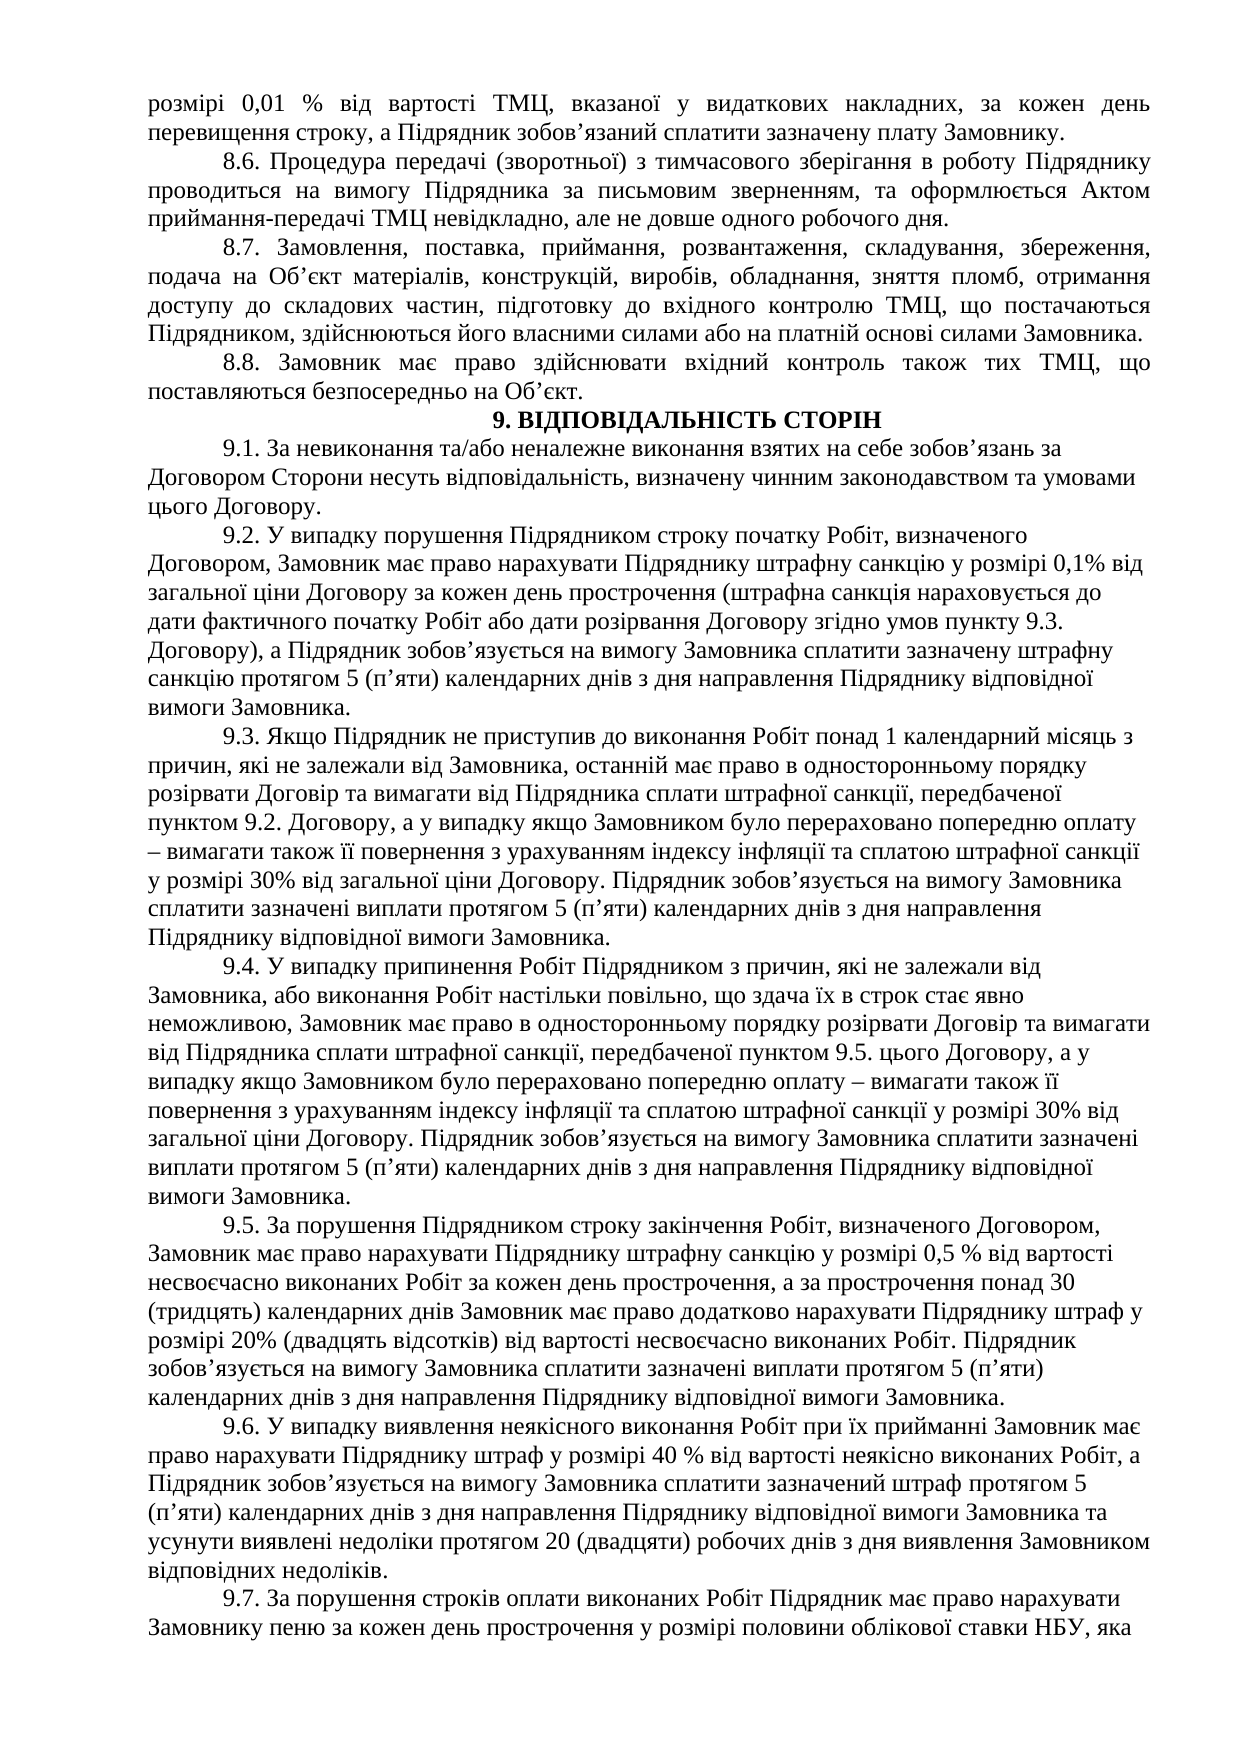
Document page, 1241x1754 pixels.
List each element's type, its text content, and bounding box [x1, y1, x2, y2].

text 9.5. За порушення Підрядником строку закінчення Робіт, визначеного Договором, Замовник має право нарахувати Підряднику штрафну санкцію у розмірі 0,5 % від вартості несвоєчасно виконаних Робіт за кожен день прострочення, а за прострочення понад 30 (тридцять) календарних днів Замовник має право додатково нарахувати Підряднику штраф у розмірі 20% (двадцять відсотків) від вартості несвоєчасно виконаних Робіт. Підрядник зобов’язується на вимогу Замовника сплатити зазначені виплати протягом 5 (п’яти) календарних днів з дня направлення Підряднику відповідної вимоги Замовника. [148, 1210, 1152, 1411]
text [148, 1583, 1152, 1641]
text 8.6. Процедура передачі (зворотньої) з тимчасового зберігання в роботу Підряднику проводиться на вимогу Підрядника за письмовим зверненням, та оформлюється Актом приймання-передачі ТМЦ невідкладно, але не довше одного робочого дня. [148, 146, 1152, 232]
text 8.7. Замовлення, поставка, приймання, розвантаження, складування, збереження, подача на Об’єкт матеріалів, конструкцій, виробів, обладнання, зняття пломб, отримання доступу до складових частин, підготовку до вхідного контролю ТМЦ, що постачаються Підрядником, здійснюються його власними силами або на платній основі силами Замовника. [148, 232, 1152, 347]
text 8.8. Замовник має право здійснювати вхідний контроль також тих ТМЦ, що поставляються безпосередньо на Об’єкт. [148, 347, 1152, 405]
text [148, 88, 1152, 146]
text 9.6. У випадку виявлення неякісного виконання Робіт при їх прийманні Замовник має право нарахувати Підряднику штраф у розмірі 40 % від вартості неякісно виконаних Робіт, а Підрядник зобов’язується на вимогу Замовника сплатити зазначений штраф протягом 5 (п’яти) календарних днів з дня направлення Підряднику відповідної вимоги Замовника та усунути виявлені недоліки протягом 20 (двадцяти) робочих днів з дня виявлення Замовником відповідних недоліків. [148, 1411, 1152, 1583]
text 9.4. У випадку припинення Робіт Підрядником з причин, які не залежали від Замовника, або виконання Робіт настільки повільно, що здача їх в строк стає явно неможливою, Замовник має право в односторонньому порядку розірвати Договір та вимагати від Підрядника сплати штрафної санкції, передбаченої пунктом 9.5. цього Договору, а у випадку якщо Замовником було перераховано попередню оплату – вимагати також її повернення з урахуванням індексу інфляції та сплатою штрафної санкції у розмірі 30% від загальної ціни Договору. Підрядник зобов’язується на вимогу Замовника сплатити зазначені виплати протягом 5 (п’яти) календарних днів з дня направлення Підряднику відповідної вимоги Замовника. [148, 951, 1152, 1210]
text 9.3. Якщо Підрядник не приступив до виконання Робіт понад 1 календарний місяць з причин, які не залежали від Замовника, останній має право в односторонньому порядку розірвати Договір та вимагати від Підрядника сплати штрафної санкції, передбаченої пунктом 9.2. Договору, а у випадку якщо Замовником було перераховано попередню оплату – вимагати також її повернення з урахуванням індексу інфляції та сплатою штрафної санкції у розмірі 30% від загальної ціни Договору. Підрядник зобов’язується на вимогу Замовника сплатити зазначені виплати протягом 5 (п’яти) календарних днів з дня направлення Підряднику відповідної вимоги Замовника. [148, 721, 1152, 951]
text 9.2. У випадку порушення Підрядником строку початку Робіт, визначеного Договором, Замовник має право нарахувати Підряднику штрафну санкцію у розмірі 0,1% від загальної ціни Договору за кожен день прострочення (штрафна санкція нараховується до дати фактичного початку Робіт або дати розірвання Договору згідно умов пункту 9.3. Договору), а Підрядник зобов’язується на вимогу Замовника сплатити зазначену штрафну санкцію протягом 5 (п’яти) календарних днів з дня направлення Підряднику відповідної вимоги Замовника. [148, 520, 1152, 721]
text 9.1. За невиконання та/або неналежне виконання взятих на себе зобов’язань за Договором Сторони несуть відповідальність, визначену чинним законодавством та умовами цього Договору. [148, 433, 1152, 520]
text 9. ВІДПОВІДАЛЬНІСТЬ СТОРІН [148, 405, 1152, 433]
